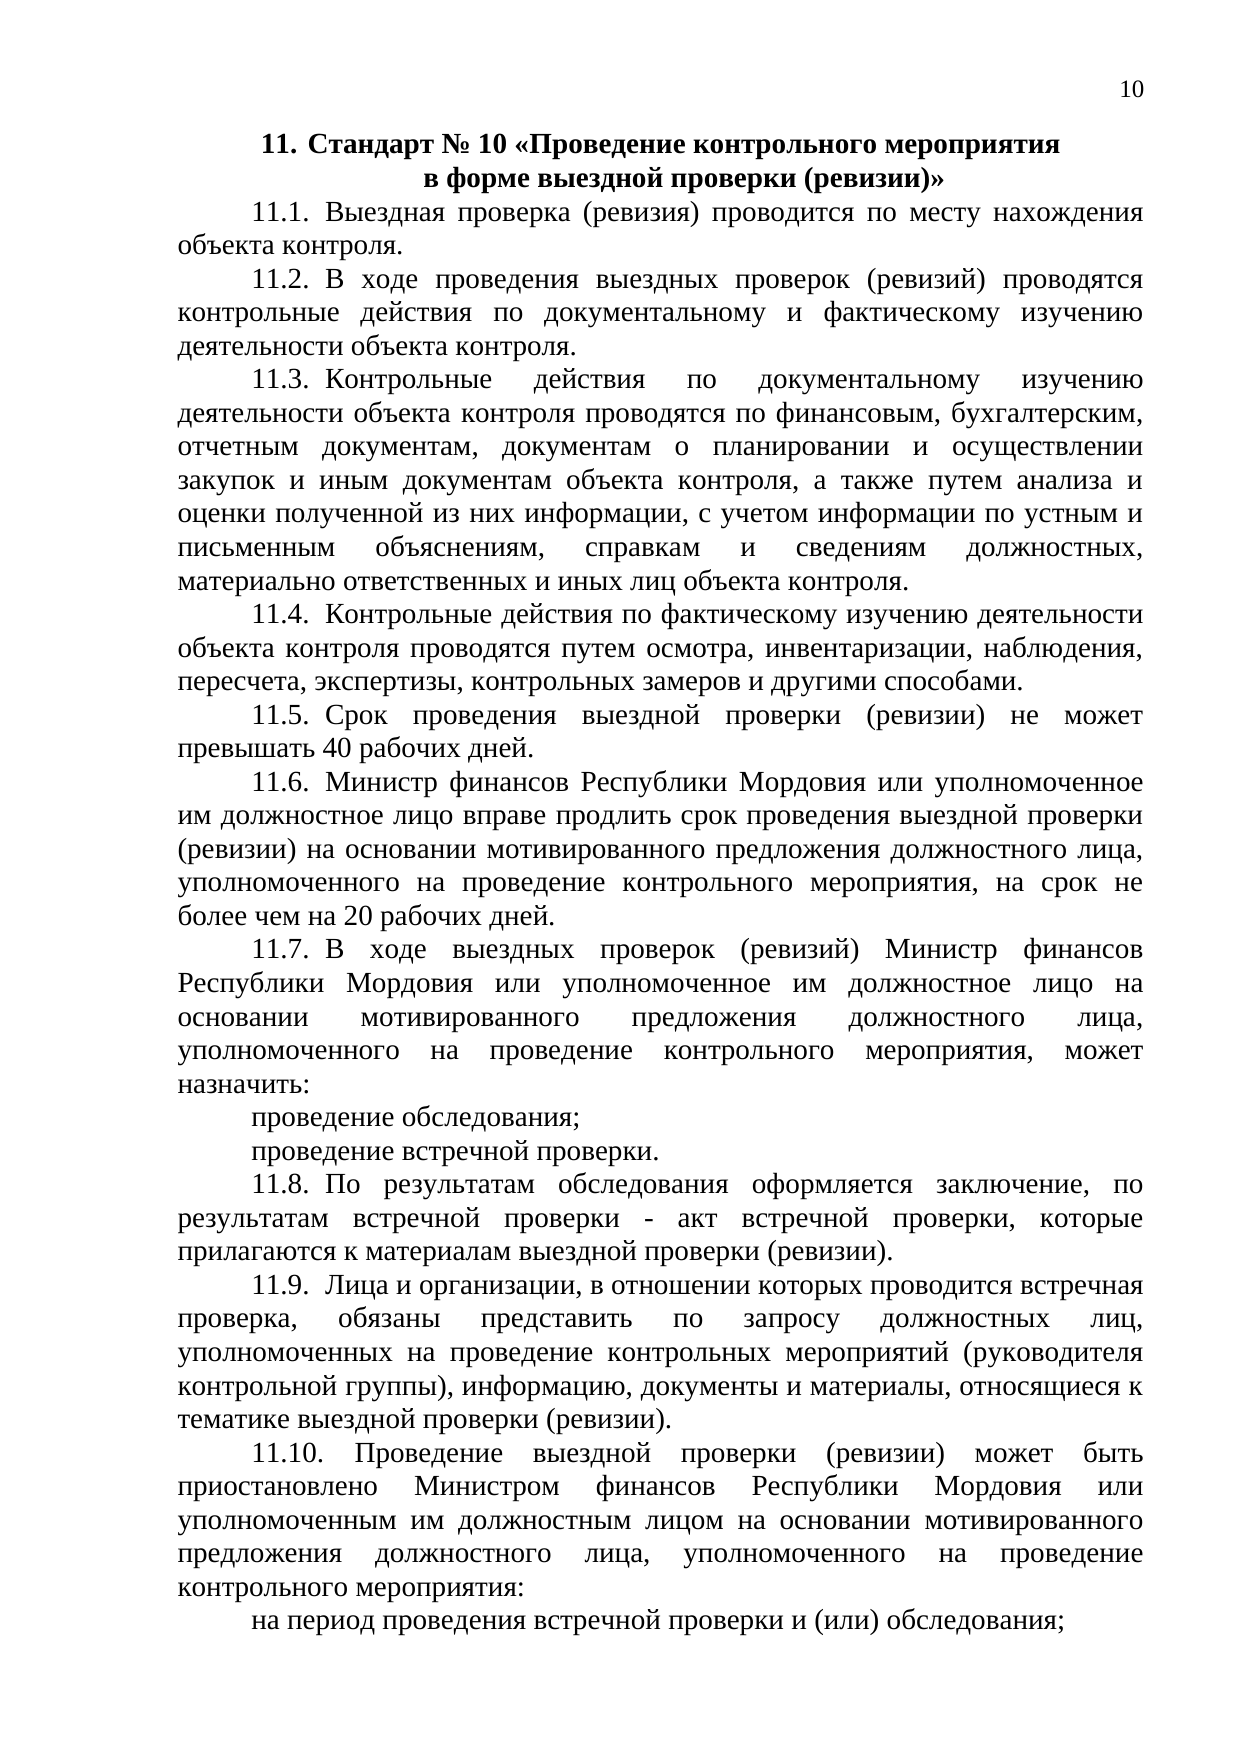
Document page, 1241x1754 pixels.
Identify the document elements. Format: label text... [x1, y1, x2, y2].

list Министр финансов Республики Мордовия или уполномоченное им должностное лицо вправе продлить срок проведения выездной проверки (ревизии) на основании мотивированного предложения должностного лица, уполномоченного на проведение контрольного мероприятия, на срок не более чем на 20 рабочих дней. [177, 764, 1144, 932]
text проведение встречной проверки. [177, 1133, 1144, 1166]
list Контрольные действия по документальному изучению деятельности объекта контроля проводятся по финансовым, бухгалтерским, отчетным документам, документам о планировании и осуществлении закупок и иным документам объекта контроля, а также путем анализа и оценки полученной из них информации, с учетом информации по устным и письменным объяснениям, справкам и сведениям должностных, материально ответственных и иных лиц объекта контроля. [177, 361, 1144, 596]
list В ходе выездных проверок (ревизий) Министр финансов Республики Мордовия или уполномоченное им должностное лицо на основании мотивированного предложения должностного лица, уполномоченного на проведение контрольного мероприятия, может назначить: [177, 932, 1144, 1099]
list В ходе проведения выездных проверок (ревизий) проводятся контрольные действия по документальному и фактическому изучению деятельности объекта контроля. [177, 261, 1144, 361]
list в форме выездной проверки (ревизии)» [224, 160, 1144, 194]
text на период проведения встречной проверки и (или) обследования; [177, 1602, 1144, 1636]
list По результатам обследования оформляется заключение, по результатам встречной проверки - акт встречной проверки, которые прилагаются к материалам выездной проверки (ревизии). [177, 1166, 1144, 1267]
list Лица и организации, в отношении которых проводится встречная проверка, обязаны представить по запросу должностных лиц, уполномоченных на проведение контрольных мероприятий (руководителя контрольной группы), информацию, документы и материалы, относящиеся к тематике выездной проверки (ревизии). [177, 1267, 1144, 1435]
list Стандарт № 10 «Проведение контрольного мероприятия [177, 127, 1144, 160]
list Выездная проверка (ревизия) проводится по месту нахождения объекта контроля. [177, 194, 1144, 261]
list Проведение выездной проверки (ревизии) может быть приостановлено Министром финансов Республики Мордовия или уполномоченным им должностным лицом на основании мотивированного предложения должностного лица, уполномоченного на проведение контрольного мероприятия: [177, 1435, 1144, 1602]
list Контрольные действия по фактическому изучению деятельности объекта контроля проводятся путем осмотра, инвентаризации, наблюдения, пересчета, экспертизы, контрольных замеров и другими способами. [177, 596, 1144, 697]
text проведение обследования; [177, 1099, 1144, 1133]
list Срок проведения выездной проверки (ревизии) не может превышать 40 рабочих дней. [177, 697, 1144, 764]
